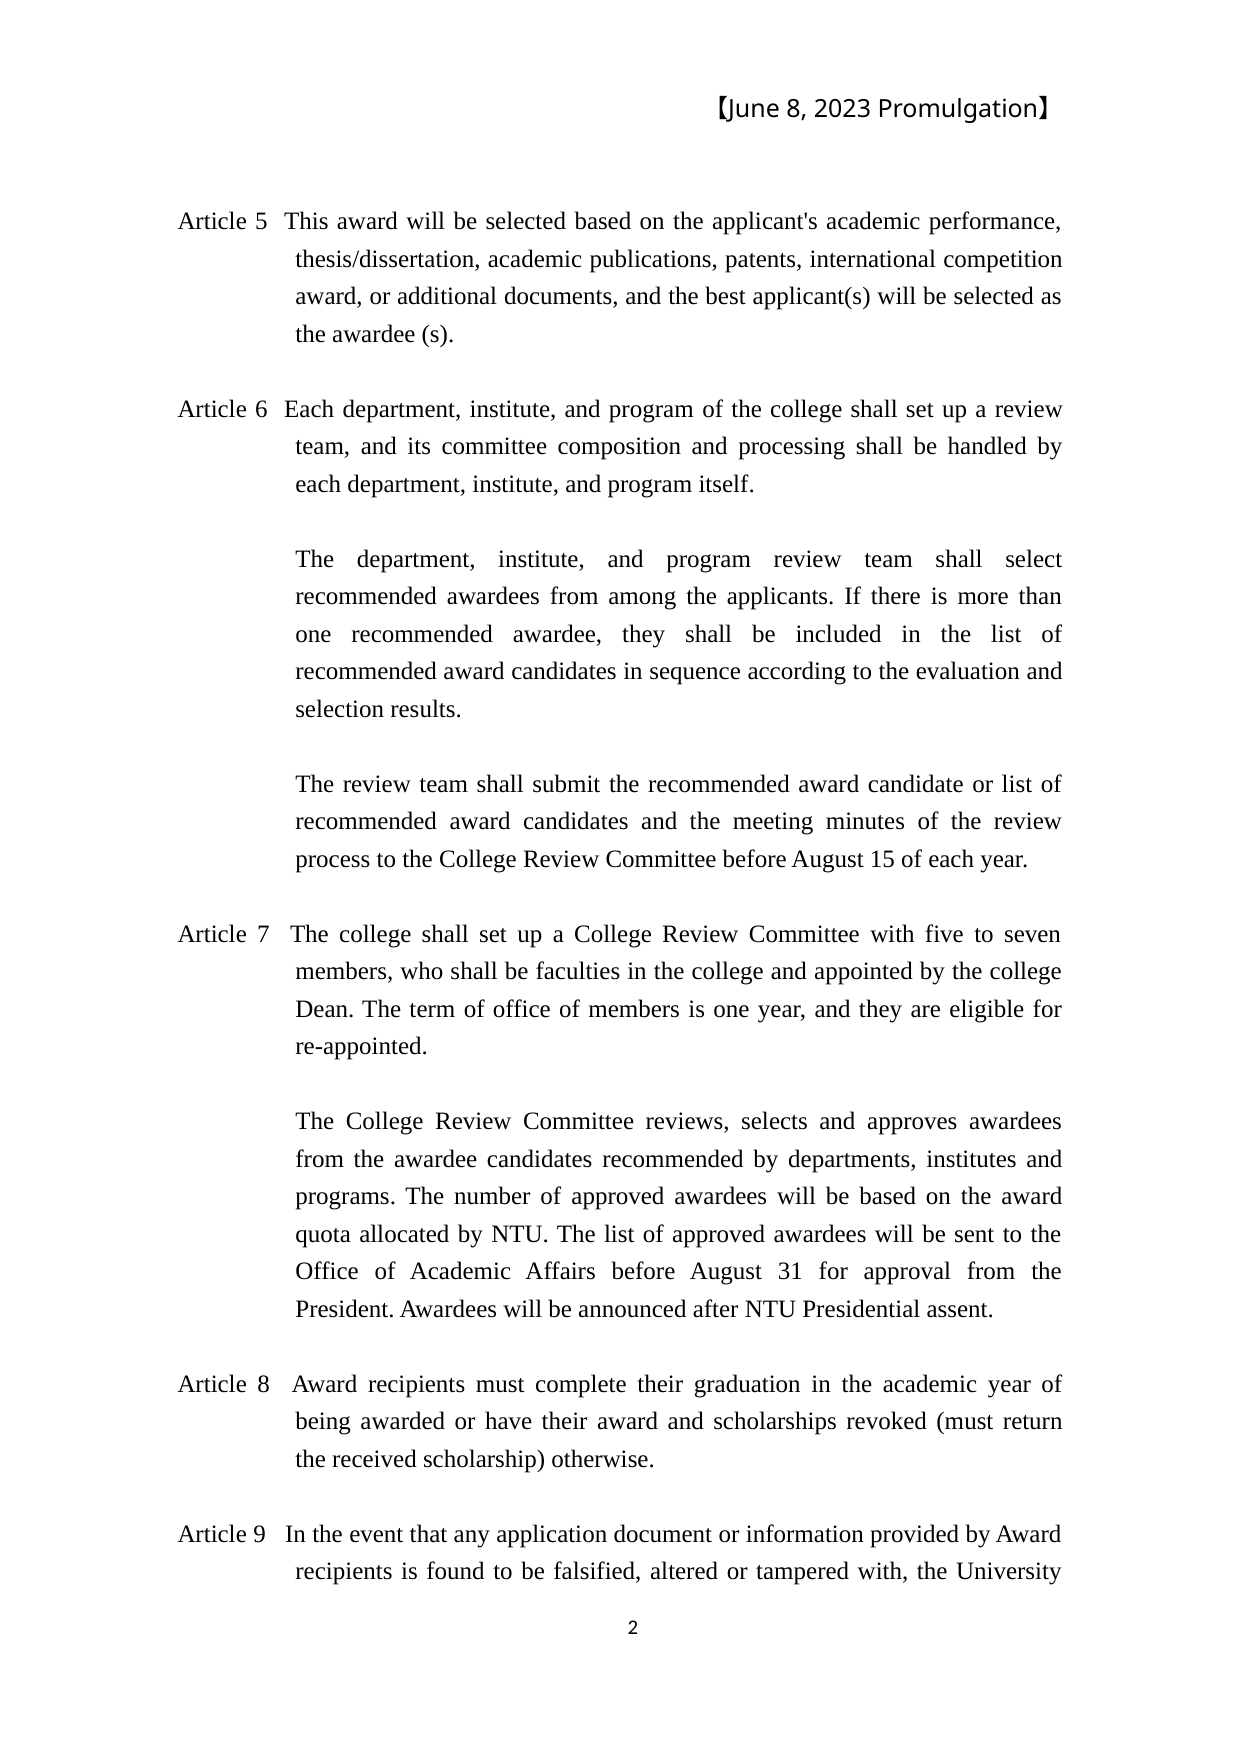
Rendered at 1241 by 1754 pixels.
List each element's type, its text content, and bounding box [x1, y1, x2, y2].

text Article 5 This award will be selected based on the applicant's academic performance, thesis/dissertation, academic publications, patents, international competition award, or additional documents, and the best applicant(s) will be selected as the awardee (s). [177, 202, 1063, 352]
text Article 6 Each department, institute, and program of the college shall set up a review team, and its committee composition and processing shall be handled by each department, institute, and program itself. [177, 389, 1063, 502]
text Article 7 The college shall set up a College Review Committee with five to seven members, who shall be faculties in the college and appointed by the college Dean. The term of office of members is one year, and they are eligible for re-appointed. [177, 914, 1063, 1064]
text Article 8 Award recipients must complete their graduation in the academic year of being awarded or have their award and scholarships revoked (must return the received scholarship) otherwise. [177, 1364, 1063, 1477]
text The review team shall submit the recommended award candidate or list of recommended award candidates and the meeting minutes of the review process to the College Review Committee before August 15 of each year. [295, 764, 1063, 877]
text The College Review Committee reviews, selects and approves awardees from the awardee candidates recommended by departments, institutes and programs. The number of approved awardees will be based on the award quota allocated by NTU. The list of approved awardees will be sent to the Office of Academic Affairs before August 31 for approval from the President. Awardees will be announced after NTU Presidential assent. [295, 1102, 1063, 1327]
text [177, 1514, 1063, 1589]
text The department, institute, and program review team shall select recommended awardees from among the applicants. If there is more than one recommended awardee, they shall be included in the list of recommended award candidates in sequence according to the evaluation and selection results. [295, 539, 1063, 727]
